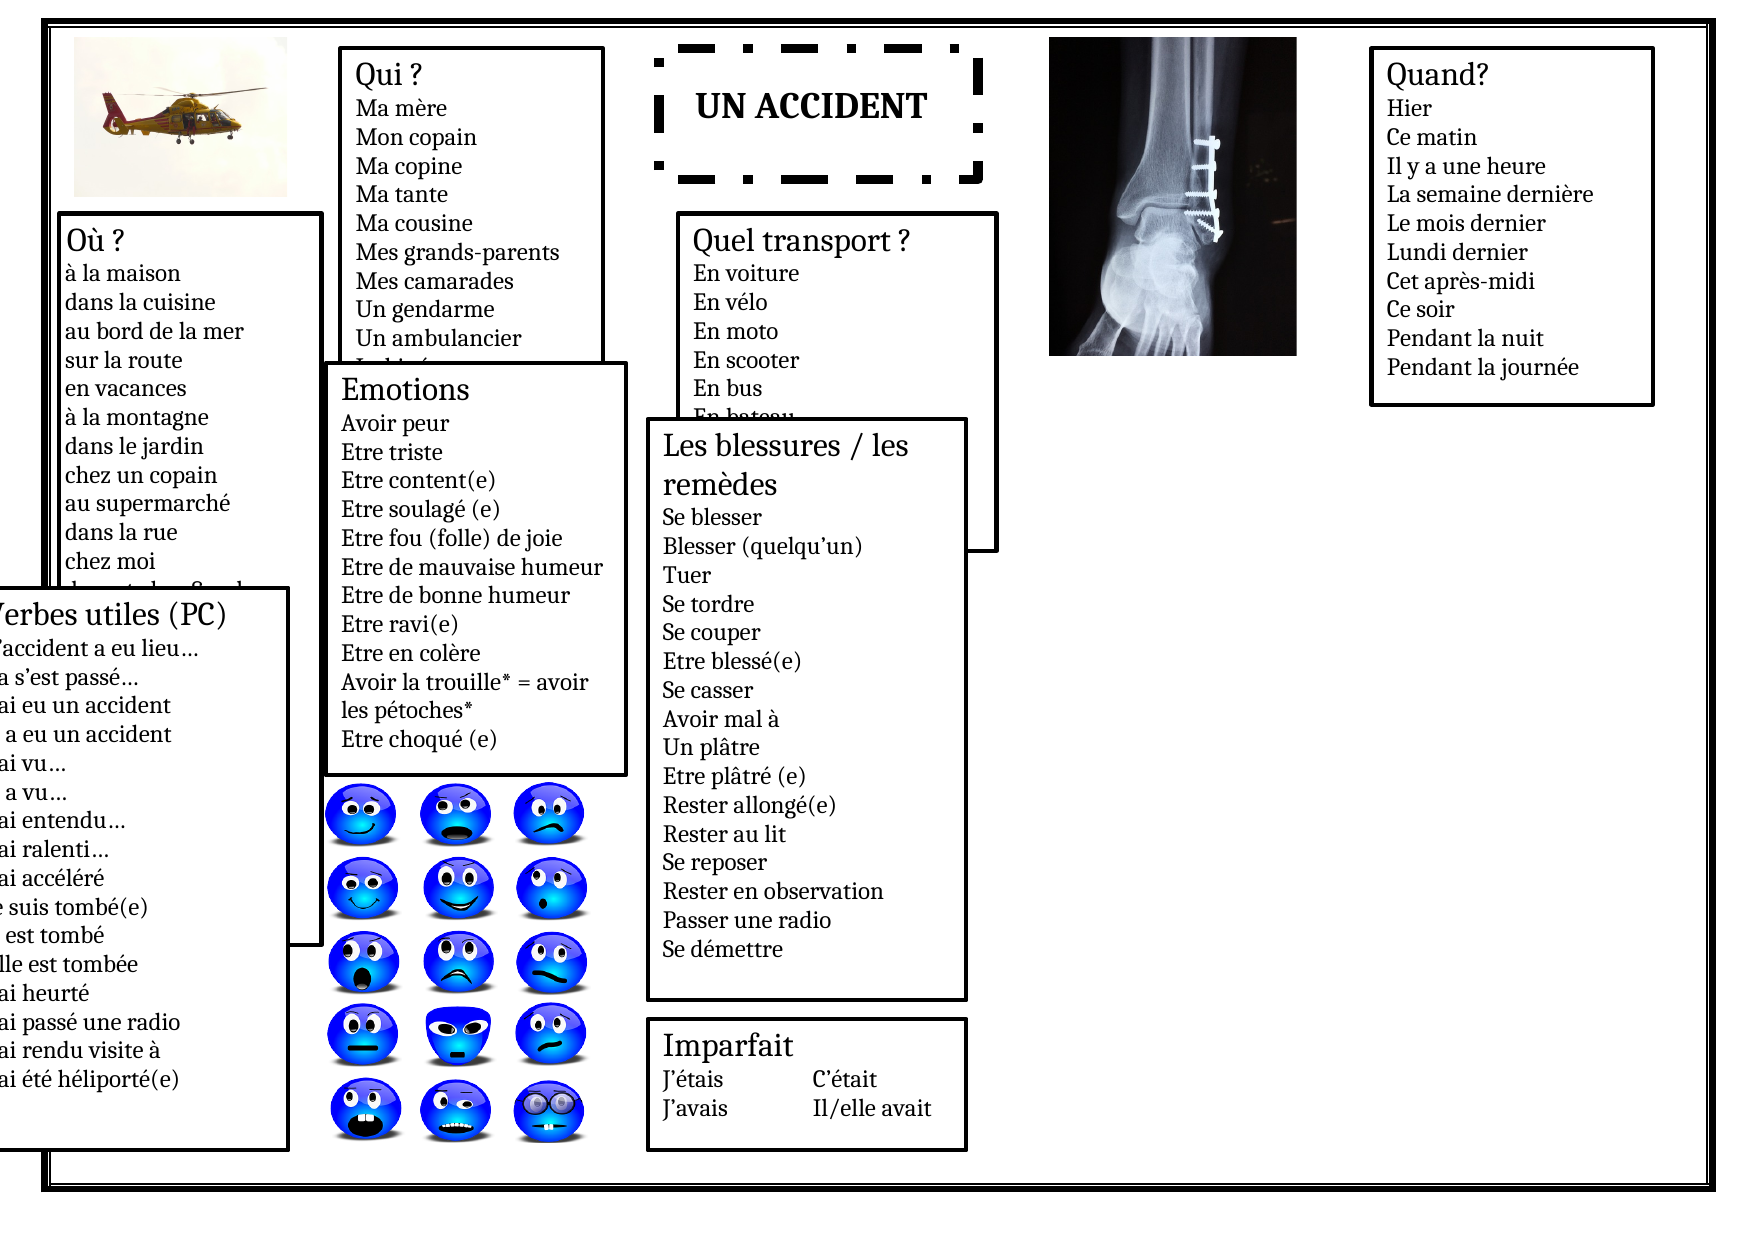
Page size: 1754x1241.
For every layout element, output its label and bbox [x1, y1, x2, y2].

picture [1049, 37, 1297, 356]
picture [325, 782, 592, 1143]
picture [74, 37, 288, 197]
